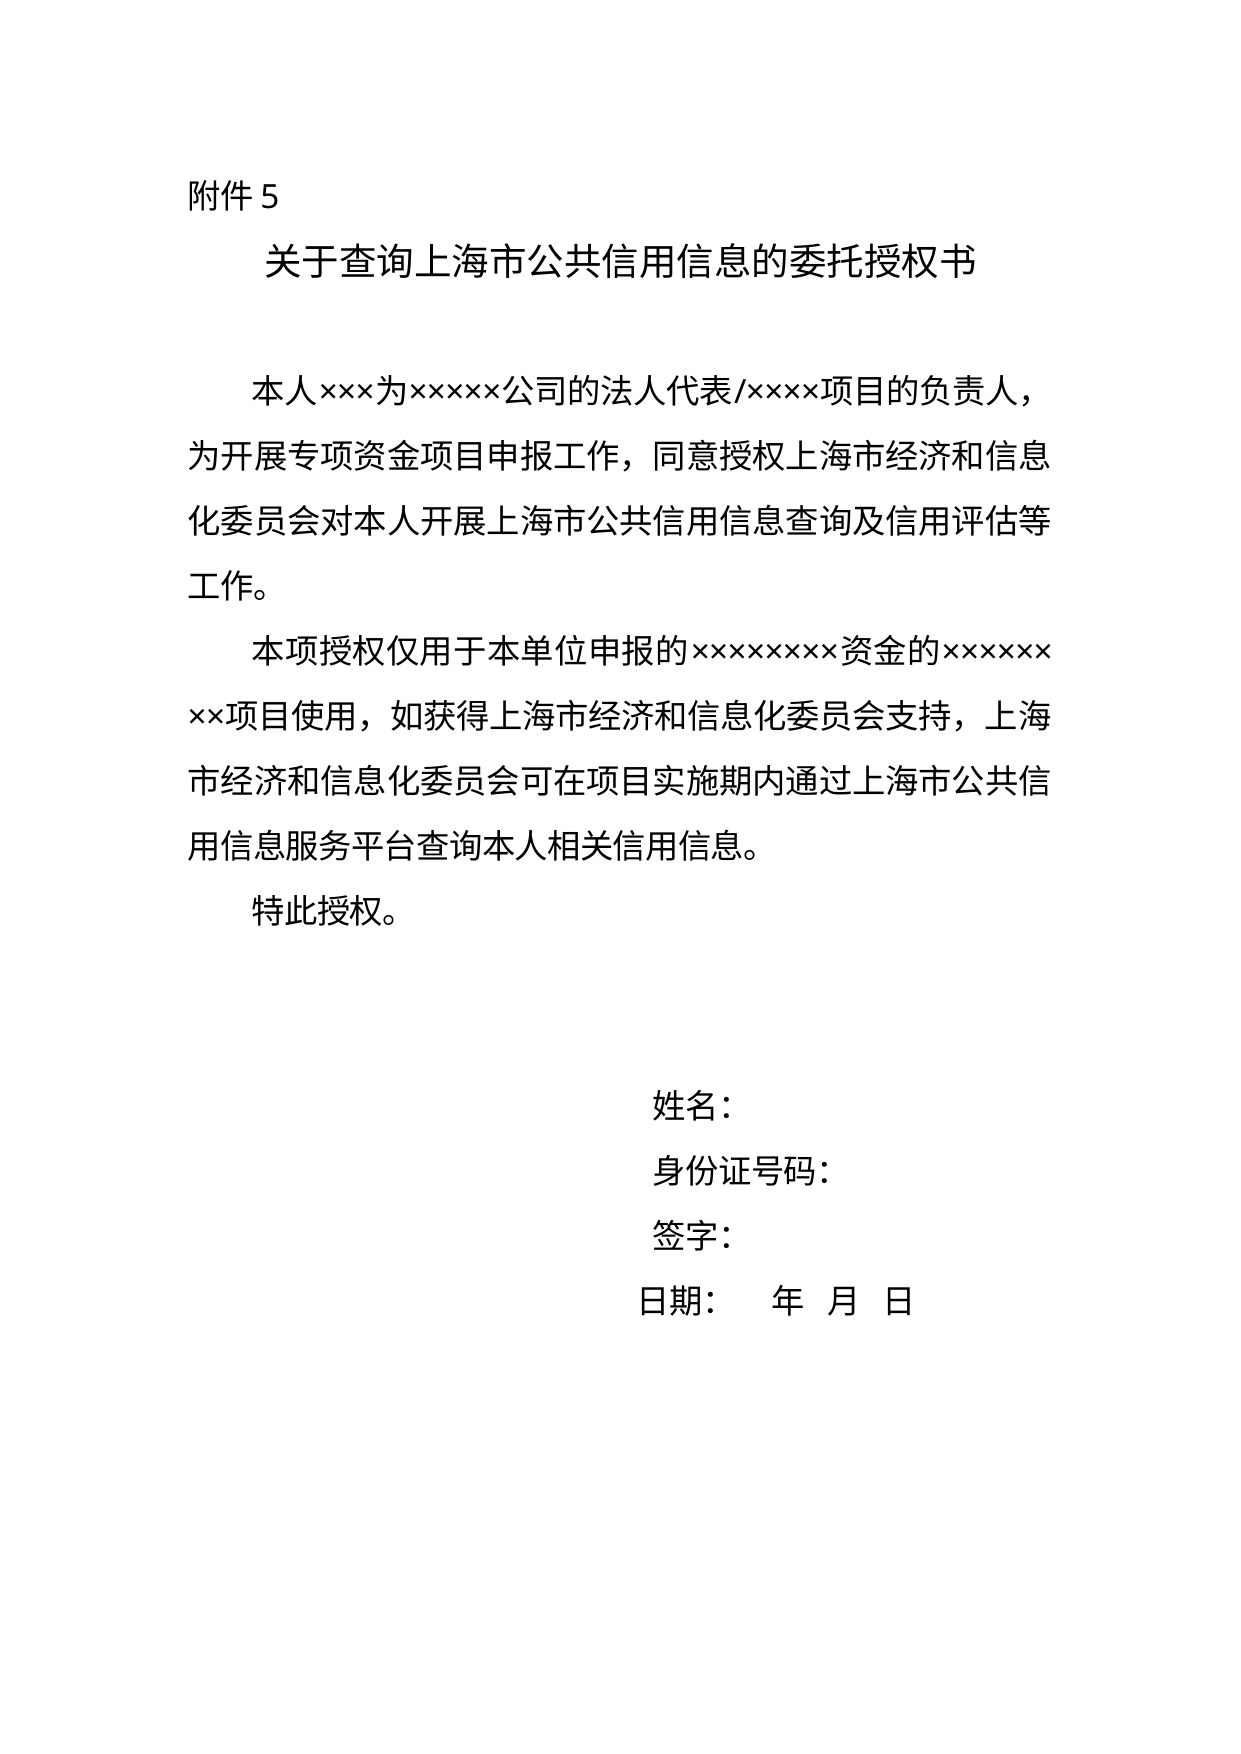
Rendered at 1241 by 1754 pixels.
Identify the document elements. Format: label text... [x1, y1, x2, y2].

text 本人×××为×××××公司的法人代表/××××项目的负责人，为开展专项资金项目申报工作，同意授权上海市经济和信息化委员会对本人开展上海市公共信用信息查询及信用评估等工作。 [187, 357, 1053, 617]
text 特此授权。 [187, 877, 1053, 942]
text 关于查询上海市公共信用信息的委托授权书 [187, 227, 1053, 292]
text 签字： [187, 1202, 1053, 1267]
text 姓名： [187, 1072, 1053, 1137]
text 日期： 年 月 日 [187, 1267, 1053, 1332]
text 本项授权仅用于本单位申报的××××××××资金的××××××××项目使用，如获得上海市经济和信息化委员会支持，上海市经济和信息化委员会可在项目实施期内通过上海市公共信用信息服务平台查询本人相关信用信息。 [187, 617, 1053, 877]
text 附件5 [187, 162, 1053, 227]
text 身份证号码： [187, 1137, 1053, 1202]
